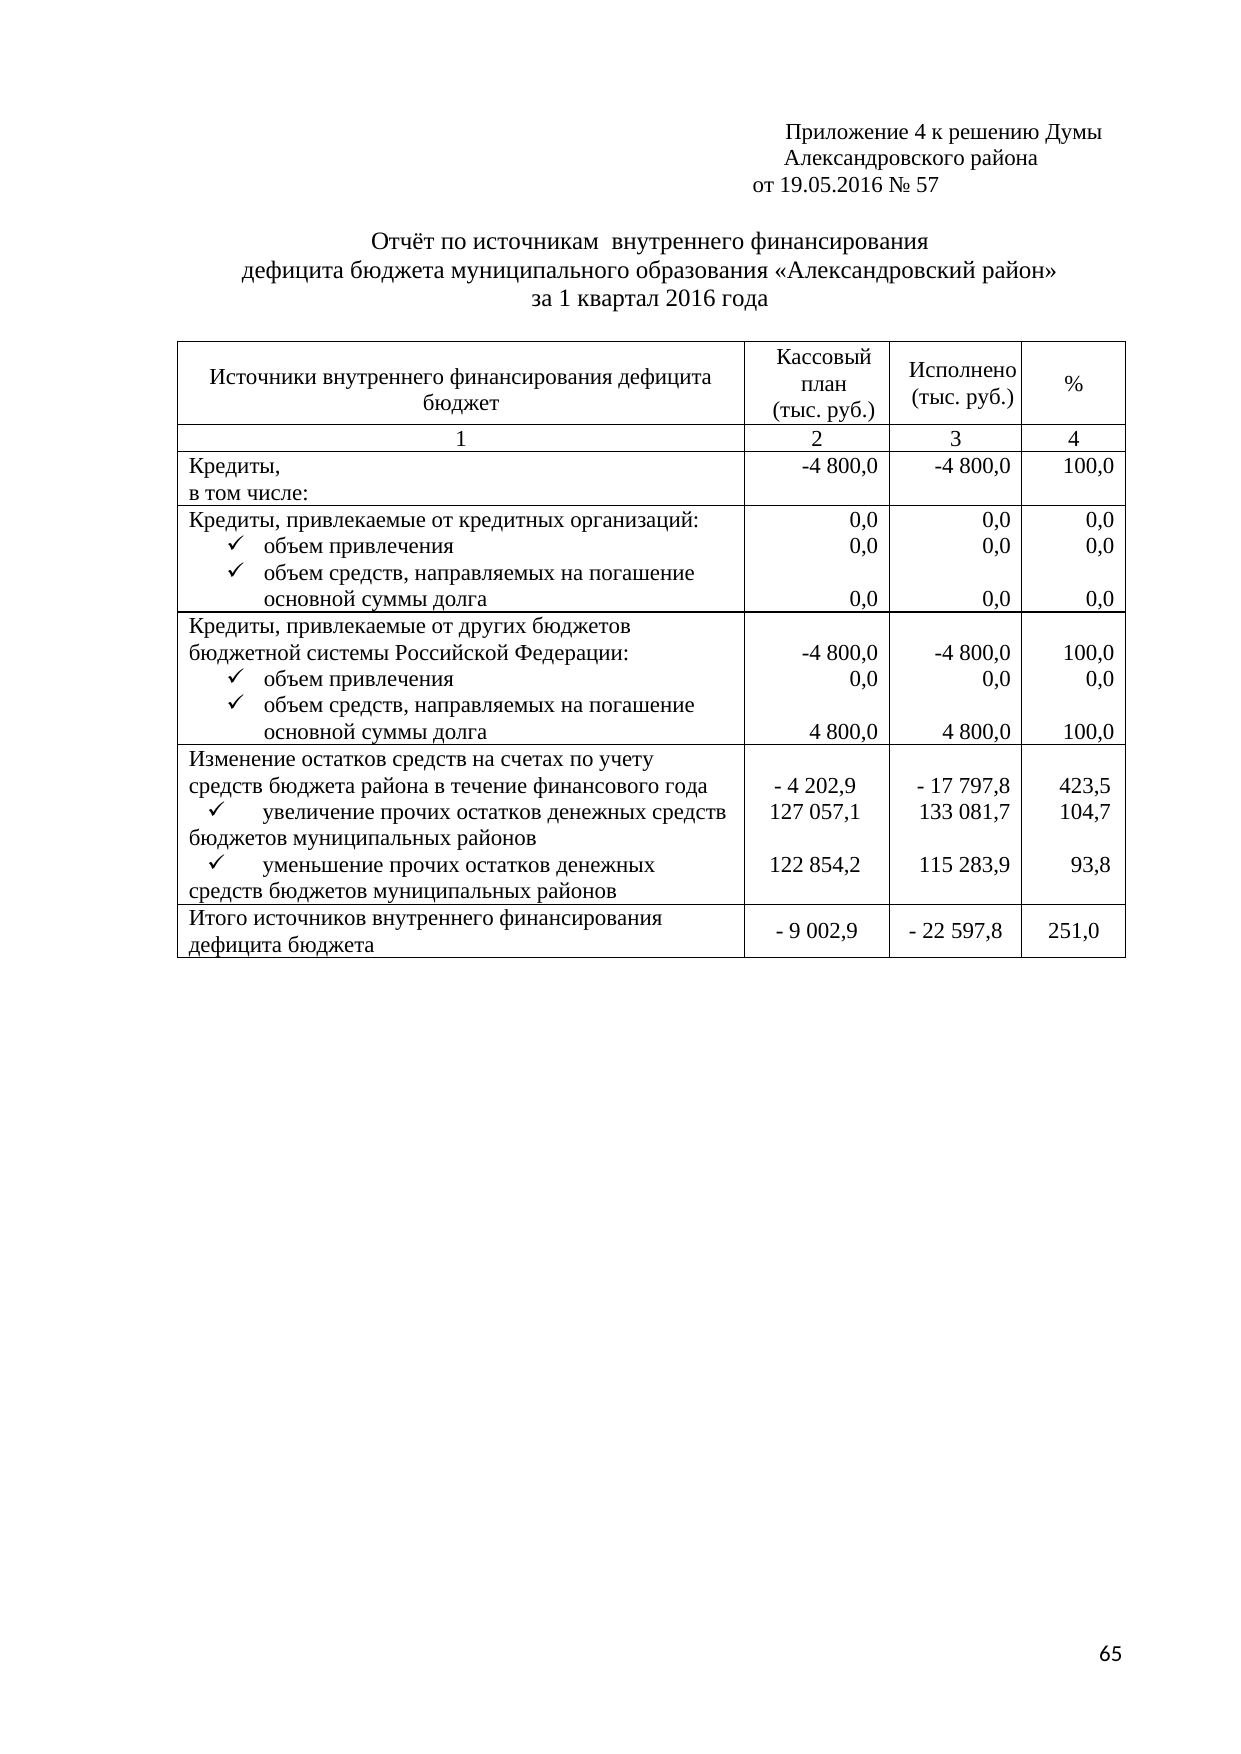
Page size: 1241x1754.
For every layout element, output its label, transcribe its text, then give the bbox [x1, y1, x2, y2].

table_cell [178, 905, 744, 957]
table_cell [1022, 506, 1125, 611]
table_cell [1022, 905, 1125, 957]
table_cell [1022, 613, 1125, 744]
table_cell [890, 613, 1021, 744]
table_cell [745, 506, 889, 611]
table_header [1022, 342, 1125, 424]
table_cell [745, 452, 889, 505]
text Отчёт по источникам внутреннего финансирования [177, 226, 1122, 255]
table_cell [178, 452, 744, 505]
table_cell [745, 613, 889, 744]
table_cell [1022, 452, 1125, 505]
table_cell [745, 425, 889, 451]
text за 1 квартал 2016 года [177, 283, 1122, 312]
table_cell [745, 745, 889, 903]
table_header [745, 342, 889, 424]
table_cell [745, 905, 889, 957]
text дефицита бюджета муниципального образования «Александровский район» [177, 255, 1122, 283]
text Александровского района [177, 144, 1122, 171]
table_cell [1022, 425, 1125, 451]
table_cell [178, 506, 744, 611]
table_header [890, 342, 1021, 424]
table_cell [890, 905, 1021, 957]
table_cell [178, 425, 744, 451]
text Приложение 4 к решению Думы [177, 118, 1128, 144]
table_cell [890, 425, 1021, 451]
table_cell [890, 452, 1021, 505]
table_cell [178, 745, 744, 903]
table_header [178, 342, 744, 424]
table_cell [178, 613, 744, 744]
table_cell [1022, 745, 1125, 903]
text от 19.05.2016 № 57 [177, 171, 1122, 197]
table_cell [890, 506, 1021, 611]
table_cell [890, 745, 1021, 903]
